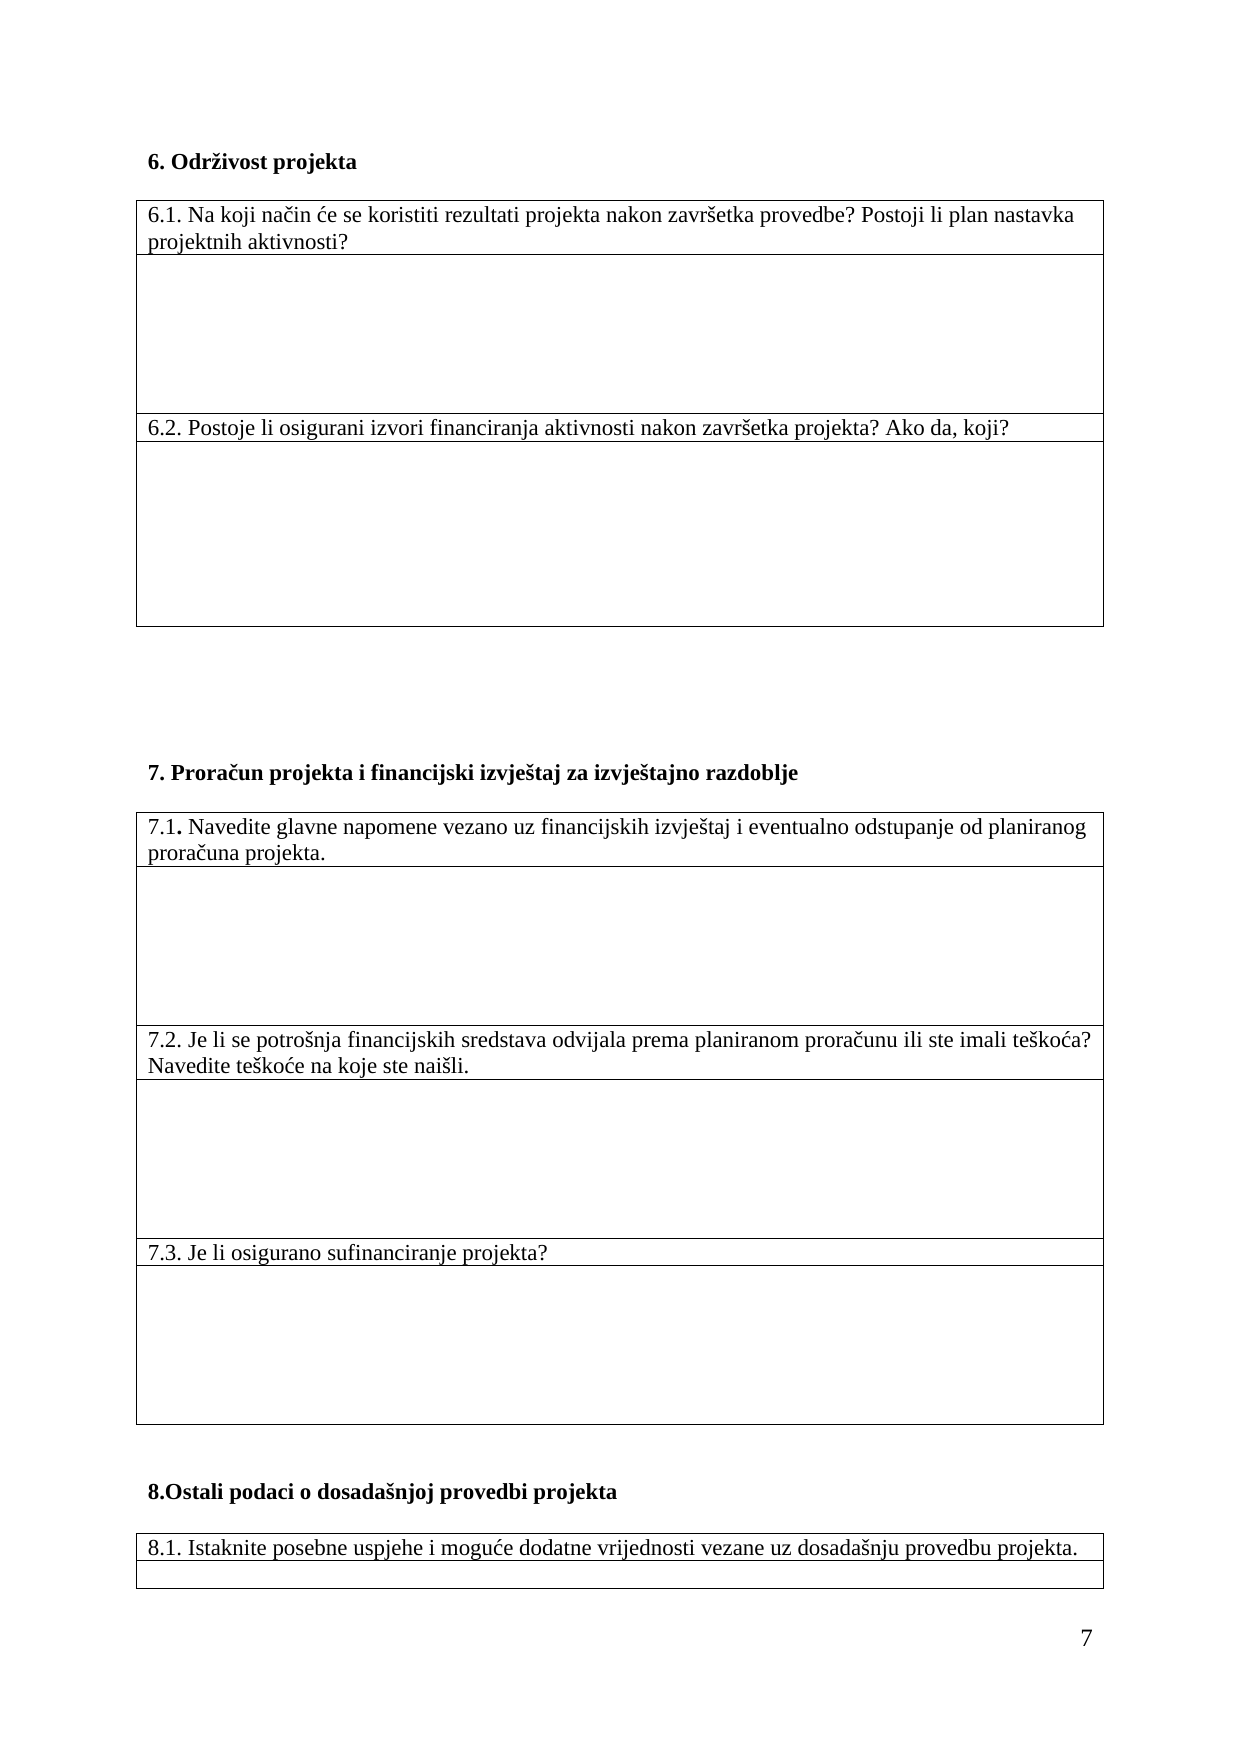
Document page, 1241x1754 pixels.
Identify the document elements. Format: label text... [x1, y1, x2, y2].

text 6. Održivost projekta [148, 148, 1092, 174]
table_cell 7.2. Je li se potrošnja financijskih sredstava odvijala prema planiranom proračunu ili ste imali teškoća? Navedite teškoće na koje ste naišli. [137, 1026, 1103, 1078]
table_cell 7.3. Je li osigurano sufinanciranje projekta? [137, 1239, 1103, 1265]
table_cell [137, 255, 1103, 413]
table_cell [137, 1080, 1103, 1238]
text 8.Ostali podaci o dosadašnjoj provedbi projekta [148, 1478, 1092, 1504]
text 7. Proračun projekta i financijski izvještaj za izvještajno razdoblje [148, 759, 1092, 785]
table_header 8.1. Istaknite posebne uspjehe i moguće dodatne vrijednosti vezane uz dosadašnju provedbu projekta. [137, 1534, 1103, 1560]
table_cell 6.2. Postoje li osigurani izvori financiranja aktivnosti nakon završetka projekta? Ako da, koji? [137, 414, 1103, 441]
table_cell [137, 1561, 1103, 1588]
table_cell [137, 1266, 1103, 1424]
table_header 7.1. Navedite glavne napomene vezano uz financijskih izvještaj i eventualno odstupanje od planiranog proračuna projekta. [137, 813, 1103, 866]
table_header 6.1. Na koji način će se koristiti rezultati projekta nakon završetka provedbe? Postoji li plan nastavka projektnih aktivnosti? [137, 201, 1103, 254]
table_cell [137, 867, 1103, 1025]
table_cell [137, 442, 1103, 626]
